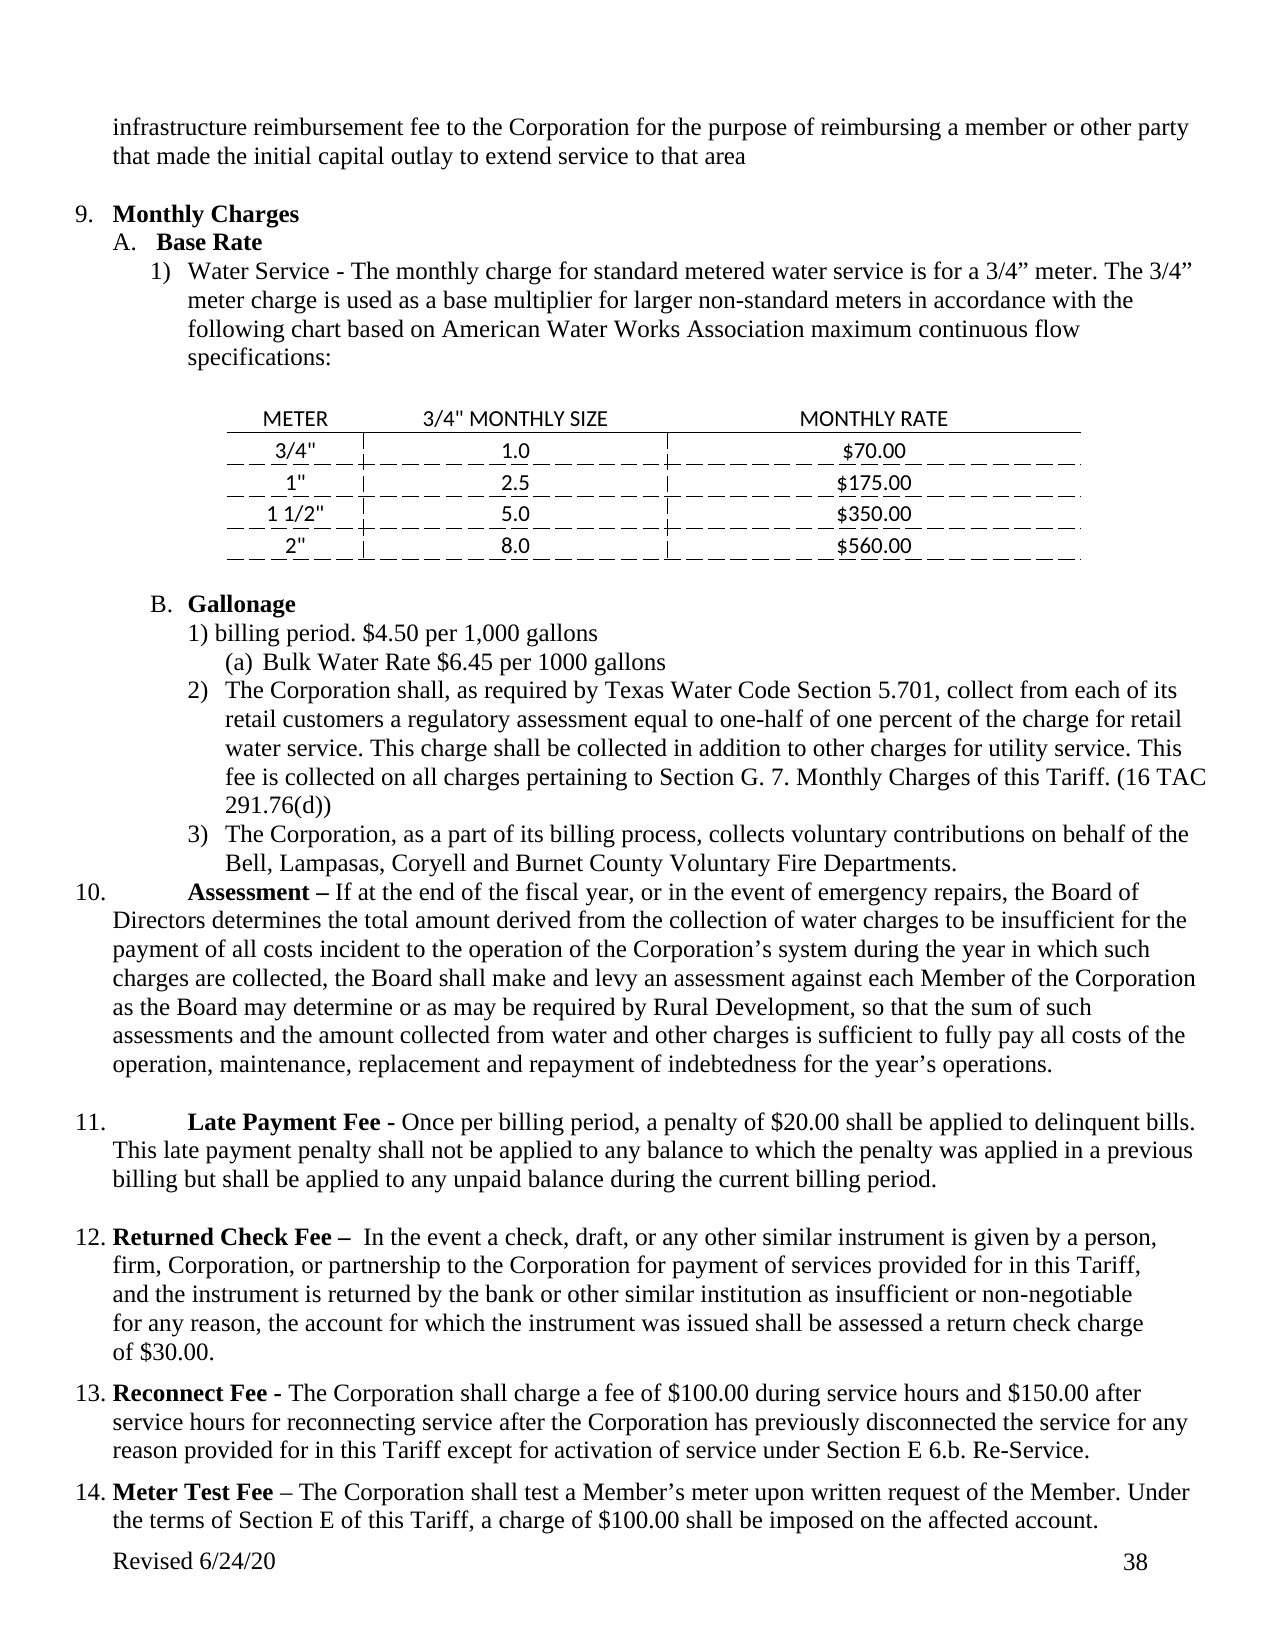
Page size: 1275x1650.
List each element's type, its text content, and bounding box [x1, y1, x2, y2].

table_cell 5.0 [364, 496, 667, 527]
table_cell 2" [227, 528, 363, 559]
table_cell 3/4" [227, 433, 363, 464]
list Gallonage [150, 589, 1162, 618]
table_cell $175.00 [667, 464, 1081, 496]
list Assessment – If at the end of the fiscal year, or in the event of emergency repairs, the Board of Directors determines the total amount derived from the collection of water charges to be insufficient for the payment of all costs incident to the operation of the Corporation’s system during the year in which such charges are collected, the Board shall make and levy an assessment against each Member of the Corporation as the Board may determine or as may be required by Rural Development, so that the sum of such assessments and the amount collected from water and other charges is sufficient to fully pay all costs of the operation, maintenance, replacement and repayment of indebtedness for the year’s operations. [75, 877, 1207, 1078]
table_header MONTHLY RATE [667, 400, 1081, 432]
list Late Payment Fee - Once per billing period, a penalty of $20.00 shall be applied to delinquent bills. This late payment penalty shall not be applied to any balance to which the penalty was applied in a previous billing but shall be applied to any unpaid balance during the current billing period. [75, 1107, 1207, 1193]
table_cell $70.00 [667, 433, 1081, 464]
table_cell $350.00 [667, 496, 1081, 527]
table_cell 1" [227, 464, 363, 496]
list Returned Check Fee – In the event a check, draft, or any other similar instrument is given by a person, firm, Corporation, or partnership to the Corporation for payment of services provided for in this Tariff, and the instrument is returned by the bank or other similar institution as insufficient or non-negotiable for any reason, the account for which the instrument was issued shall be assessed a return check charge of $30.00. [75, 1222, 1162, 1365]
table_cell 1.0 [364, 433, 667, 464]
list Water Service - The monthly charge for standard metered water service is for a 3/4” meter. The 3/4” meter charge is used as a base multiplier for larger non-standard meters in accordance with the following chart based on American Water Works Association maximum continuous flow specifications: [150, 256, 1207, 371]
table_cell 2.5 [364, 464, 667, 496]
text 1) billing period. $4.50 per 1,000 gallons [187, 618, 1162, 647]
table_cell 8.0 [364, 528, 667, 559]
list Base Rate [112, 227, 1162, 256]
list Reconnect Fee - The Corporation shall charge a fee of $100.00 during service hours and $150.00 after service hours for reconnecting service after the Corporation has previously disconnected the service for any reason provided for in this Tariff except for activation of service under Section E 6.b. Re-Service. [75, 1378, 1207, 1464]
list The Corporation, as a part of its billing process, collects voluntary contributions on behalf of the Bell, Lampasas, Coryell and Burnet County Voluntary Fire Departments. [187, 819, 1207, 877]
list Meter Test Fee – The Corporation shall test a Member’s meter upon written request of the Member. Under the terms of Section E of this Tariff, a charge of $100.00 shall be imposed on the affected account. [75, 1477, 1207, 1534]
table_cell $560.00 [667, 528, 1081, 559]
list Bulk Water Rate $6.45 per 1000 gallons [150, 647, 1207, 675]
table_header METER [227, 400, 363, 432]
table_header 3/4" MONTHLY SIZE [364, 400, 667, 432]
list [75, 112, 1207, 170]
list Monthly Charges [75, 199, 1207, 227]
table_cell 1 1/2" [227, 496, 363, 527]
list The Corporation shall, as required by Texas Water Code Section 5.701, collect from each of its retail customers a regulatory assessment equal to one-half of one percent of the charge for retail water service. This charge shall be collected in addition to other charges for utility service. This fee is collected on all charges pertaining to Section G. 7. Monthly Charges of this Tariff. (16 TAC 291.76(d)) [187, 675, 1207, 819]
